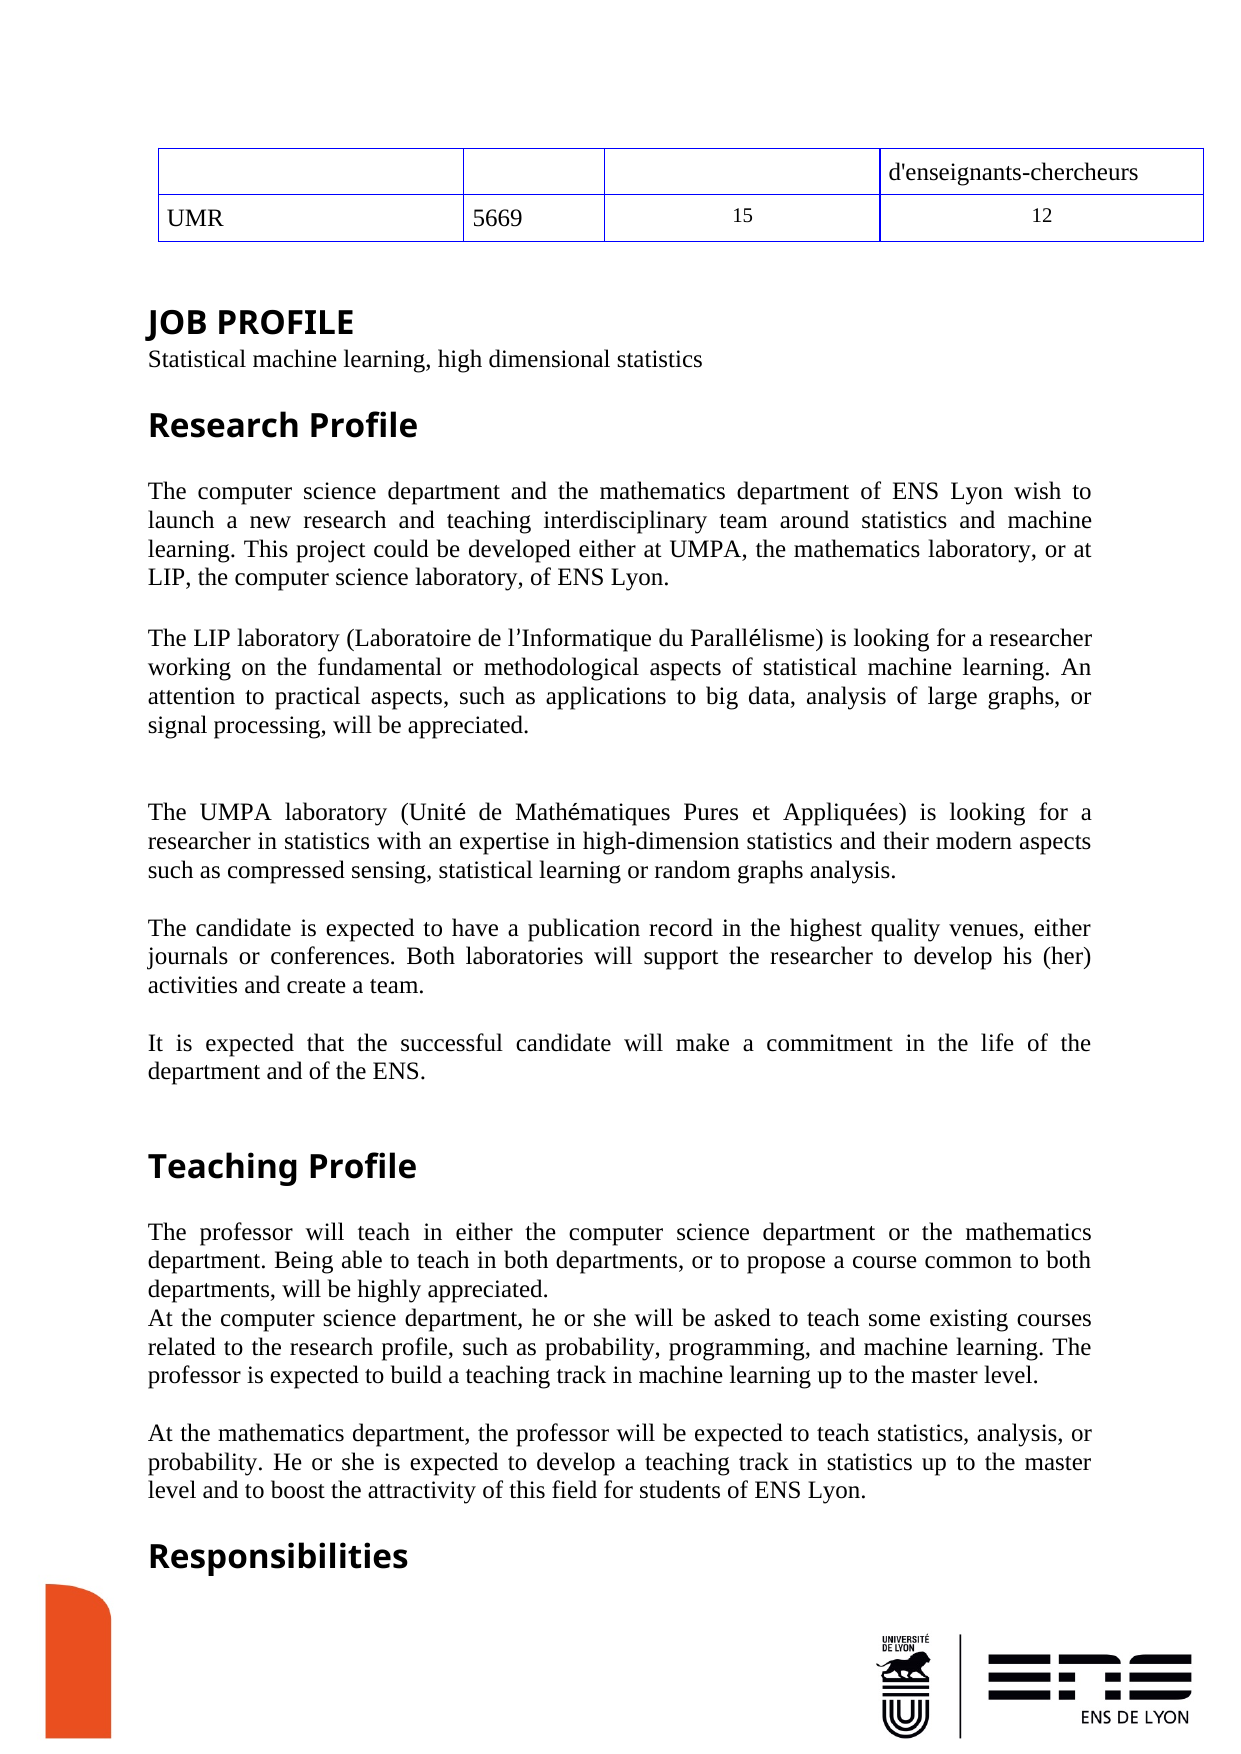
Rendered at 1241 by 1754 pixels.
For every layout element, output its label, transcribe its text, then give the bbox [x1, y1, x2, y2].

table_cell 15 [605, 195, 879, 241]
text Research Profile [148, 402, 1093, 447]
picture [15, 1564, 1241, 1754]
text It is expected that the successful candidate will make a commitment in the life of the department and of the ENS. [148, 1028, 1093, 1085]
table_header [605, 149, 879, 194]
text Statistical machine learning, high dimensional statistics [148, 344, 1093, 373]
text The LIP laboratory (Laboratoire de l’Informatique du Parallélisme) is looking for a researcher working on the fundamental or methodological aspects of statistical machine learning. An attention to practical aspects, such as applications to big data, analysis of large graphs, or signal processing, will be appreciated. [148, 622, 1093, 738]
text The candidate is expected to have a publication record in the highest quality venues, either journals or conferences. Both laboratories will support the researcher to develop his (her) activities and create a team. [148, 913, 1093, 999]
text The computer science department and the mathematics department of ENS Lyon wish to launch a new research and teaching interdisciplinary team around statistics and machine learning. This project could be developed either at UMPA, the mathematics laboratory, or at LIP, the computer science laboratory, of ENS Lyon. [148, 476, 1093, 591]
text The professor will teach in either the computer science department or the mathematics department. Being able to teach in both departments, or to propose a course common to both departments, will be highly appreciated. [148, 1217, 1093, 1303]
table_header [881, 149, 1203, 194]
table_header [159, 149, 463, 194]
text JOB PROFILE [148, 299, 1093, 344]
table_cell 5669 [464, 195, 604, 241]
text Teaching Profile [148, 1143, 1093, 1188]
table_cell UMR [159, 195, 463, 241]
text Responsibilities [148, 1533, 1093, 1578]
text The UMPA laboratory (Unité de Mathématiques Pures et Appliquées) is looking for a researcher in statistics with an expertise in high-dimension statistics and their modern aspects such as compressed sensing, statistical learning or random graphs analysis. [148, 796, 1093, 884]
table_cell 12 [881, 195, 1203, 241]
text At the computer science department, he or she will be asked to teach some existing courses related to the research profile, such as probability, programming, and machine learning. The professor is expected to build a teaching track in machine learning up to the master level. [148, 1303, 1093, 1389]
table_header N° [464, 149, 604, 194]
text At the mathematics department, the professor will be expected to teach statistics, analysis, or probability. He or she is expected to develop a teaching track in statistics up to the master level and to boost the attractivity of this field for students of ENS Lyon. [148, 1418, 1093, 1504]
